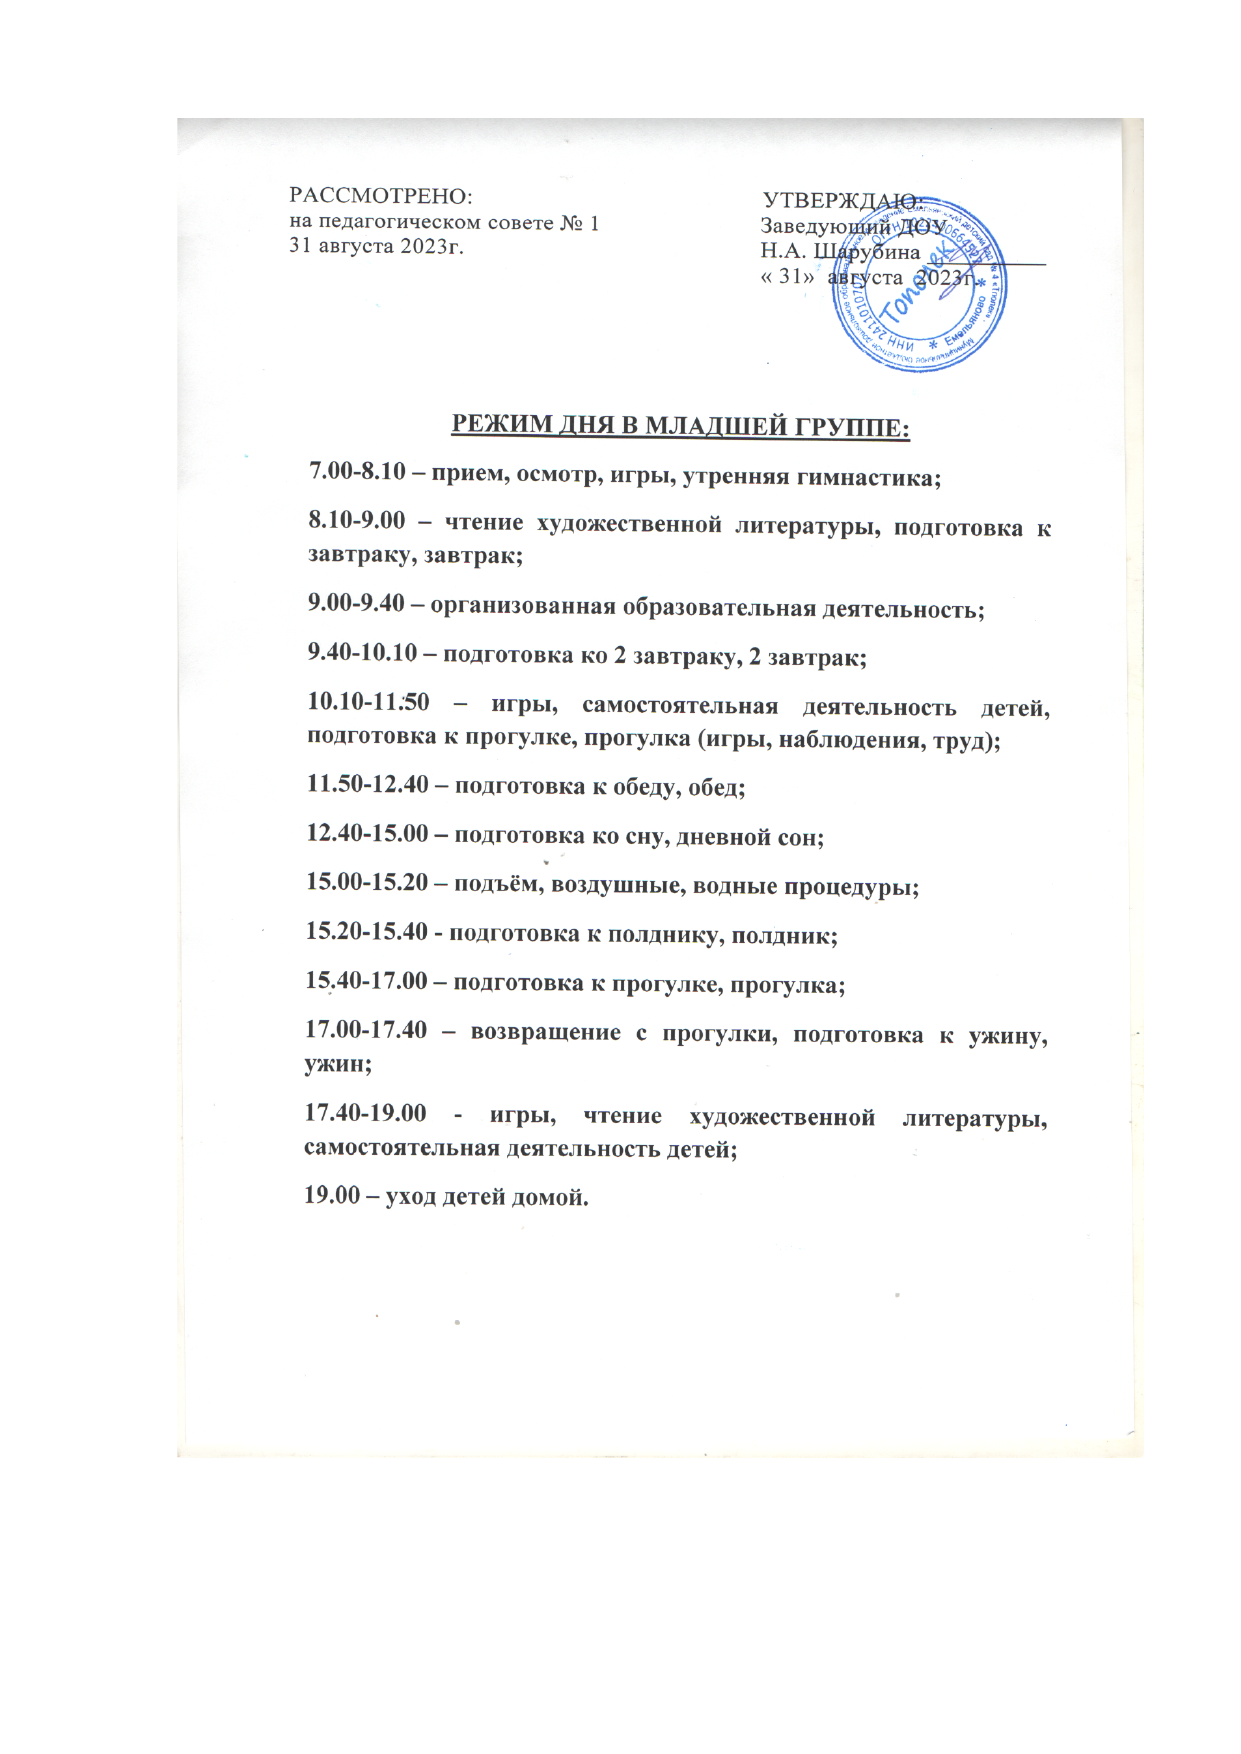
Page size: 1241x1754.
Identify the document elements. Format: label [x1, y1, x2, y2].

picture [177, 118, 1152, 1458]
